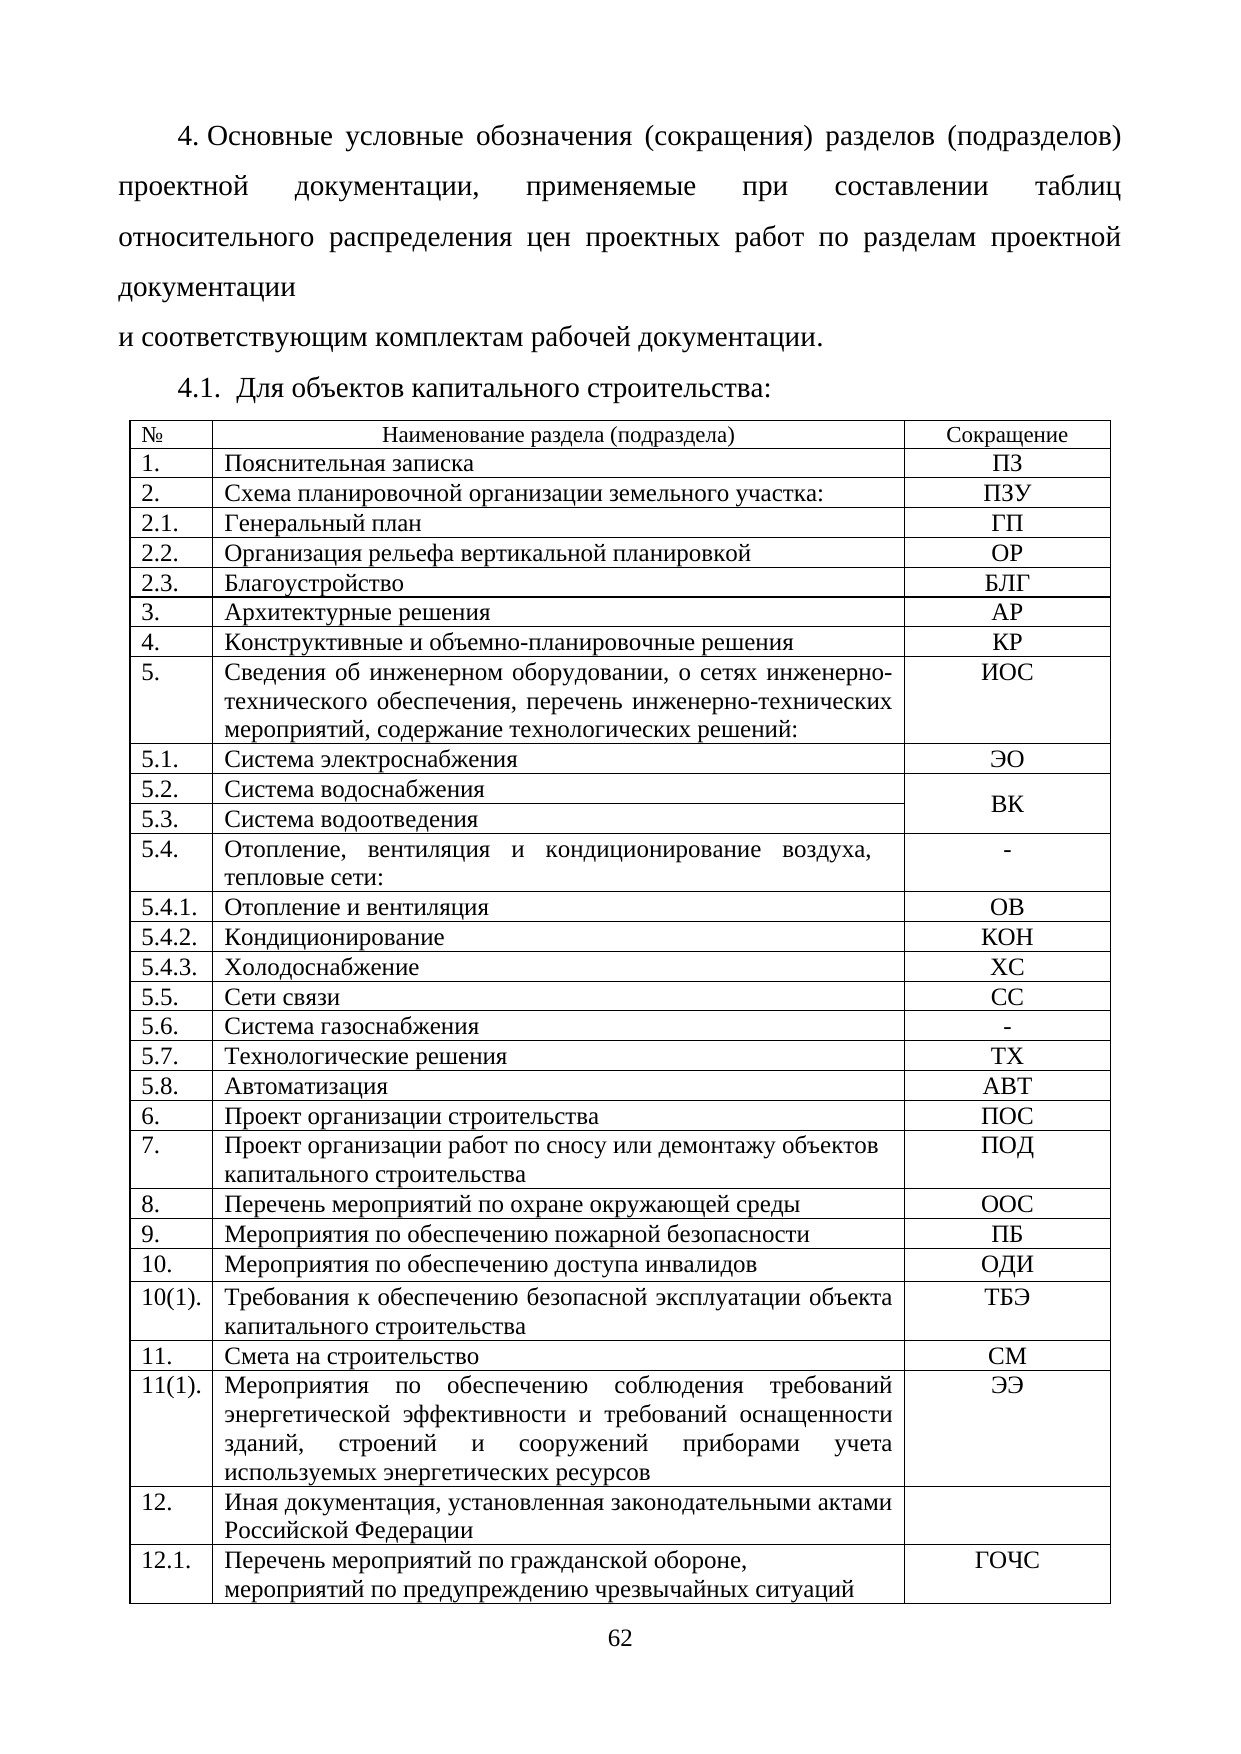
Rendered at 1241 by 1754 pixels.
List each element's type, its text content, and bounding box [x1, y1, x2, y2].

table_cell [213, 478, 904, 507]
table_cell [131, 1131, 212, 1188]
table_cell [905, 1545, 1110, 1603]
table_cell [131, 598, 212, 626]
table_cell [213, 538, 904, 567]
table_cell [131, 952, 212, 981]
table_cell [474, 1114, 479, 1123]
list Основные условные обозначения (сокращения) разделов (подразделов) проектной документации, применяемые при составлении таблиц относительного распределения цен проектных работ по разделам проектной документации и соответствующим комплектам рабочей документации. [118, 118, 1122, 353]
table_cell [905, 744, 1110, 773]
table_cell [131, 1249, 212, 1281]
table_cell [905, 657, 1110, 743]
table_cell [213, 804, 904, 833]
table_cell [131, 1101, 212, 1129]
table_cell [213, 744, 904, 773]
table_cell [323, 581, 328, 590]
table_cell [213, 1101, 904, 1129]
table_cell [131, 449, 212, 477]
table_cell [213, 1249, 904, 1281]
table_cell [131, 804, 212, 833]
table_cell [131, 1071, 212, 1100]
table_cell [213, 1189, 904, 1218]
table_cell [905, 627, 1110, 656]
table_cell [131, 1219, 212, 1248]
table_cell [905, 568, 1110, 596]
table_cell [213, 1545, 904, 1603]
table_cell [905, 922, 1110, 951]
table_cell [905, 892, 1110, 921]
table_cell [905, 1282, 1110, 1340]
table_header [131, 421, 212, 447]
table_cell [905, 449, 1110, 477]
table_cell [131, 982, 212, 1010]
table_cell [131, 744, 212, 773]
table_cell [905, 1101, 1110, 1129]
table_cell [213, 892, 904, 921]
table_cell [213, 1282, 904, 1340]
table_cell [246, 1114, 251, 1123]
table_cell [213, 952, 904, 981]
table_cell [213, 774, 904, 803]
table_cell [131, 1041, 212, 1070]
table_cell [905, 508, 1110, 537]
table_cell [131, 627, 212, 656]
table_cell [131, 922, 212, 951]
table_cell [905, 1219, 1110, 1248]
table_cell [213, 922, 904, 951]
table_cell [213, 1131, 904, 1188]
list Для объектов капитального строительства: [177, 370, 1122, 403]
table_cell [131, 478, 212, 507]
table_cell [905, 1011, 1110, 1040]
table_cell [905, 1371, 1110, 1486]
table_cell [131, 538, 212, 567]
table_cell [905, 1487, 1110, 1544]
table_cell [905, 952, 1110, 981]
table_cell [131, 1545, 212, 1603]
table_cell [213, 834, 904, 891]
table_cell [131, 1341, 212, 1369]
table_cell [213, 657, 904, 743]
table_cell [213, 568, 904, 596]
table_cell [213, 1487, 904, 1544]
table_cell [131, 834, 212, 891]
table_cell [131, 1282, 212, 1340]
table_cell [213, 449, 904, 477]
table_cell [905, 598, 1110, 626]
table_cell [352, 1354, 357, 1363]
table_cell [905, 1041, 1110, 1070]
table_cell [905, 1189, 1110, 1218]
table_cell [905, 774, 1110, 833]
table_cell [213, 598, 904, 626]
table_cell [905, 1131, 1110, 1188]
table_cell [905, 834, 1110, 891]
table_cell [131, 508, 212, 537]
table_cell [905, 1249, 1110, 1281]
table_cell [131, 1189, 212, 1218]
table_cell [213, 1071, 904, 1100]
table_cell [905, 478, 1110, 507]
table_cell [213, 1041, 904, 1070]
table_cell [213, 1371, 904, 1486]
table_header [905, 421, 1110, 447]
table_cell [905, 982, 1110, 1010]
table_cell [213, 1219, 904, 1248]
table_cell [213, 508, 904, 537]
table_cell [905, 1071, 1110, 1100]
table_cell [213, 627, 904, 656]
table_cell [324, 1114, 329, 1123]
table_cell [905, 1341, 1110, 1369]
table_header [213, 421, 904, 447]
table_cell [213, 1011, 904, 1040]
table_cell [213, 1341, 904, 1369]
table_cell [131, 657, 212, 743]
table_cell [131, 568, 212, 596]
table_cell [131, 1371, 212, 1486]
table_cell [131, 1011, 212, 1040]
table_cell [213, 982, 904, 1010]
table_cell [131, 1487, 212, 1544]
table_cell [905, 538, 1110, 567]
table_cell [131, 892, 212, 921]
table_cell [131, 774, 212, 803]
